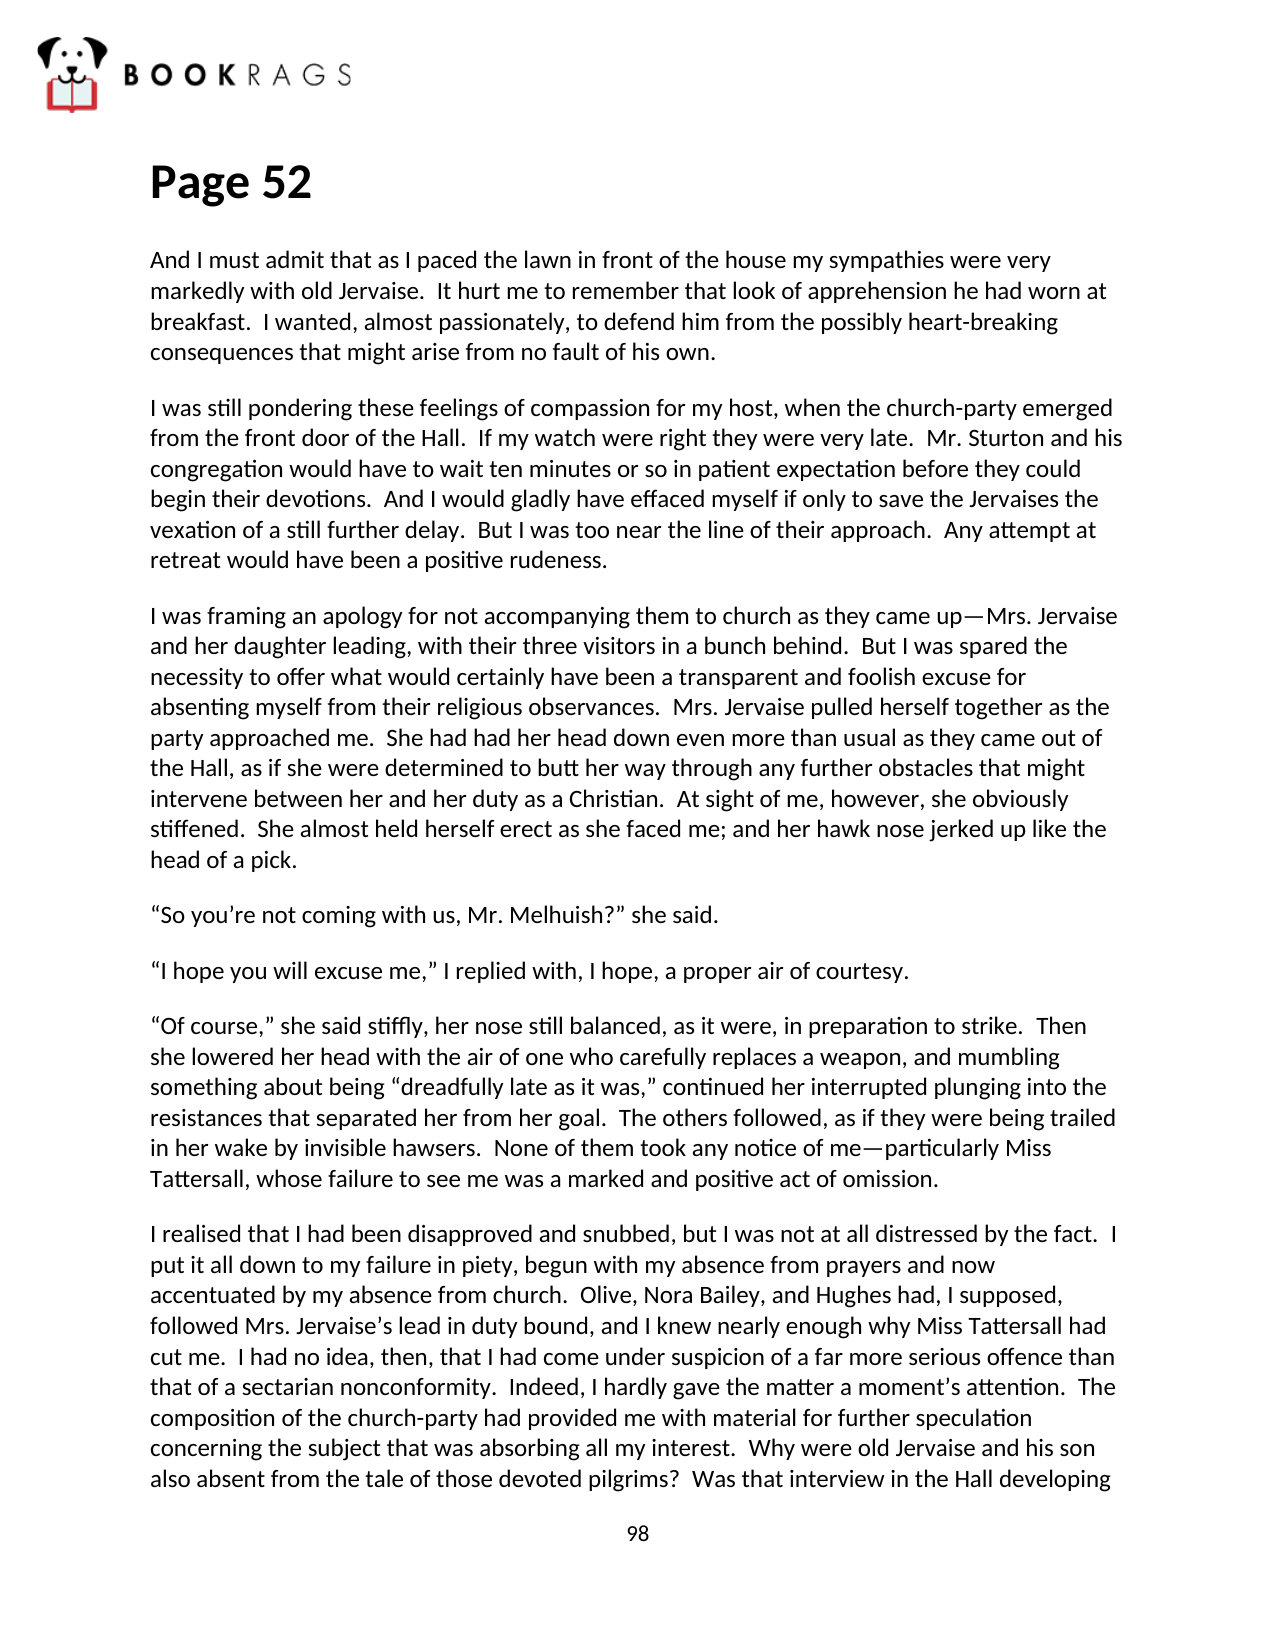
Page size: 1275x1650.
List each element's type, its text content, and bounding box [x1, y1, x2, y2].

text And I must admit that as I paced the lawn in front of the house my sympathies were very markedly with old Jervaise. It hurt me to remember that look of apprehension he had worn at breakfast. I wanted, almost passionately, to defend him from the possibly heart-breaking consequences that might arise from no fault of his own. [150, 244, 1125, 367]
text “So you’re not coming with us, Mr. Melhuish?” she said. [150, 899, 1125, 930]
text I was framing an apology for not accompanying them to church as they came up—­Mrs. Jervaise and her daughter leading, with their three visitors in a bunch behind. But I was spared the necessity to offer what would certainly have been a transparent and foolish excuse for absenting myself from their religious observances. Mrs. Jervaise pulled herself together as the party approached me. She had had her head down even more than usual as they came out of the Hall, as if she were determined to butt her way through any further obstacles that might intervene between her and her duty as a Christian. At sight of me, however, she obviously stiffened. She almost held herself erect as she faced me; and her hawk nose jerked up like the head of a pick. [150, 600, 1125, 874]
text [150, 1219, 1125, 1493]
text I was still pondering these feelings of compassion for my host, when the church-party emerged from the front door of the Hall. If my watch were right they were very late. Mr. Sturton and his congregation would have to wait ten minutes or so in patient expectation before they could begin their devotions. And I would gladly have effaced myself if only to save the Jervaises the vexation of a still further delay. But I was too near the line of their approach. Any attempt at retreat would have been a positive rudeness. [150, 392, 1125, 575]
text “Of course,” she said stiffly, her nose still balanced, as it were, in preparation to strike. Then she lowered her head with the air of one who carefully replaces a weapon, and mumbling something about being “dreadfully late as it was,” continued her interrupted plunging into the resistances that separated her from her goal. The others followed, as if they were being trailed in her wake by invisible hawsers. None of them took any notice of me—­particularly Miss Tattersall, whose failure to see me was a marked and positive act of omission. [150, 1011, 1125, 1194]
picture [37, 37, 351, 113]
text Page 52 [150, 150, 1125, 211]
text “I hope you will excuse me,” I replied with, I hope, a proper air of courtesy. [150, 955, 1125, 986]
